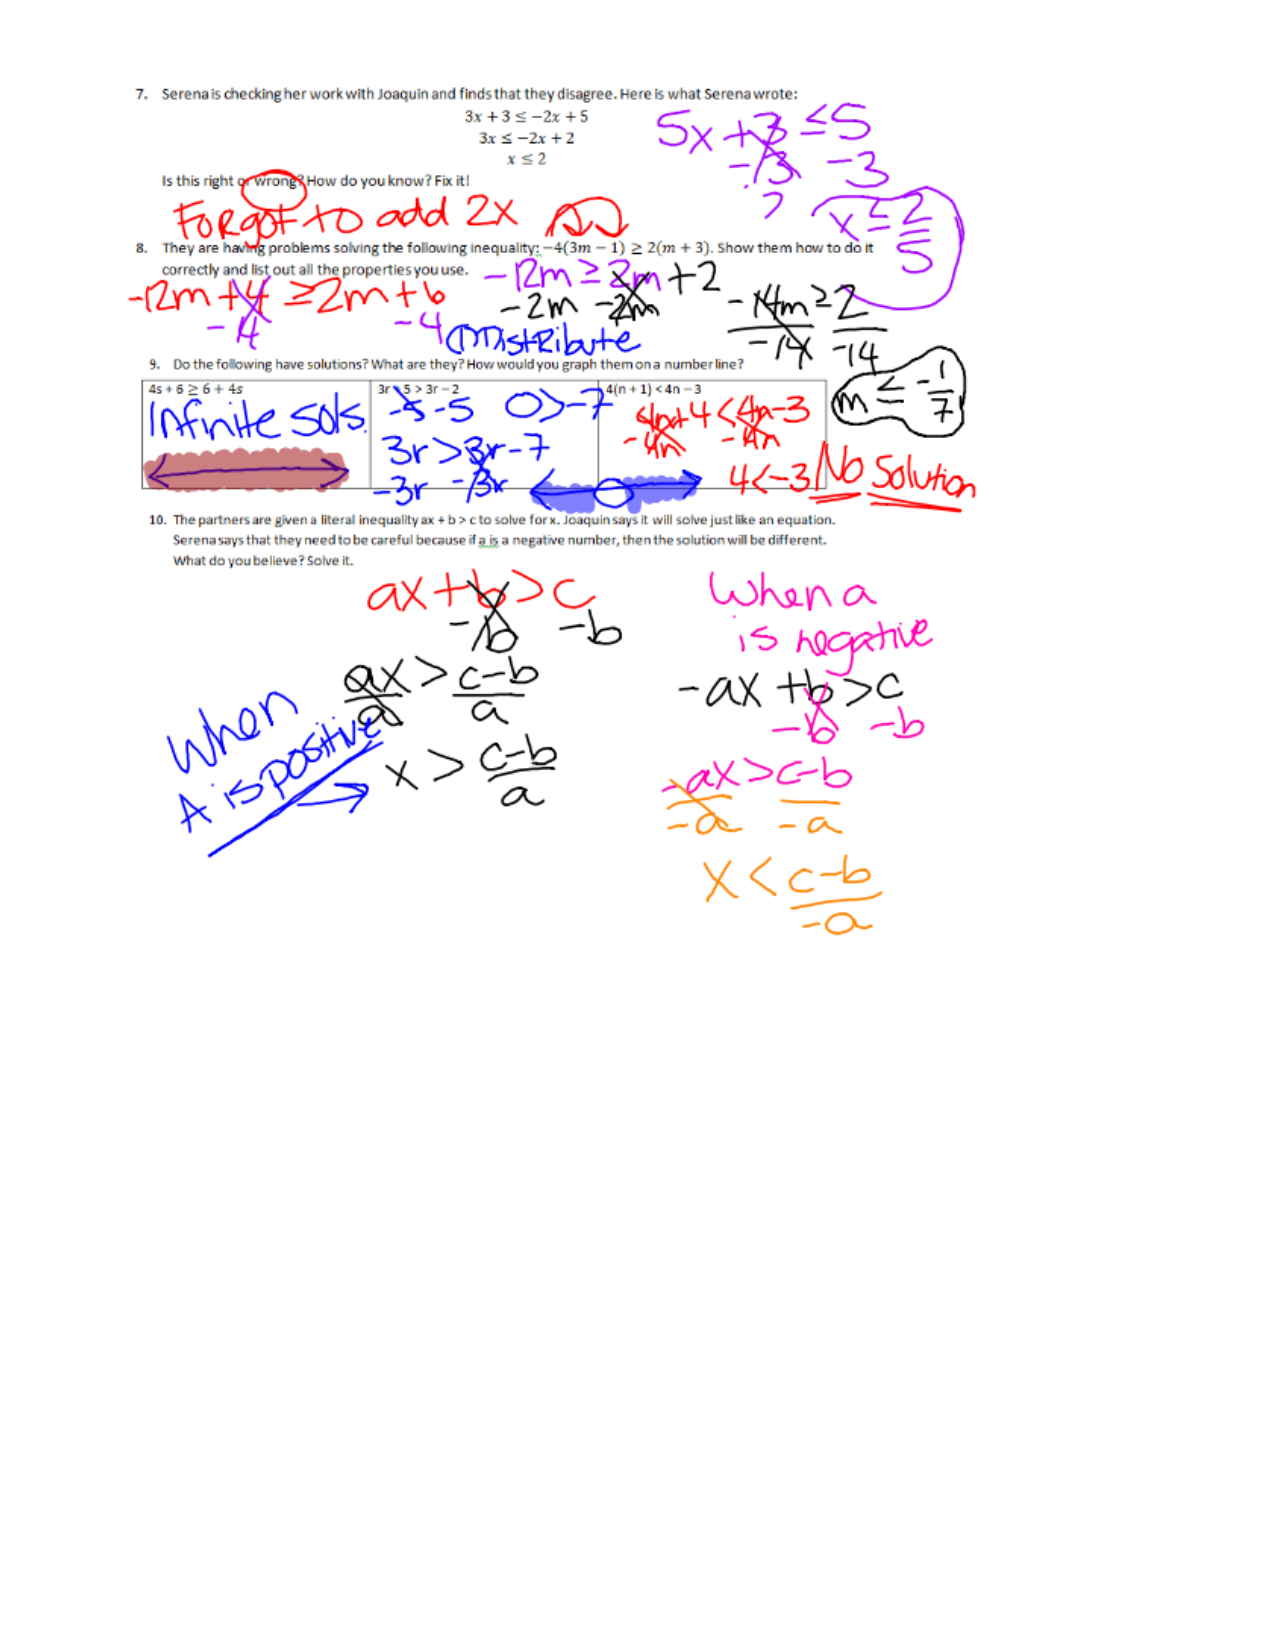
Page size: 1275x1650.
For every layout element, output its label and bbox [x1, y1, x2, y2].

picture [75, 75, 1050, 990]
